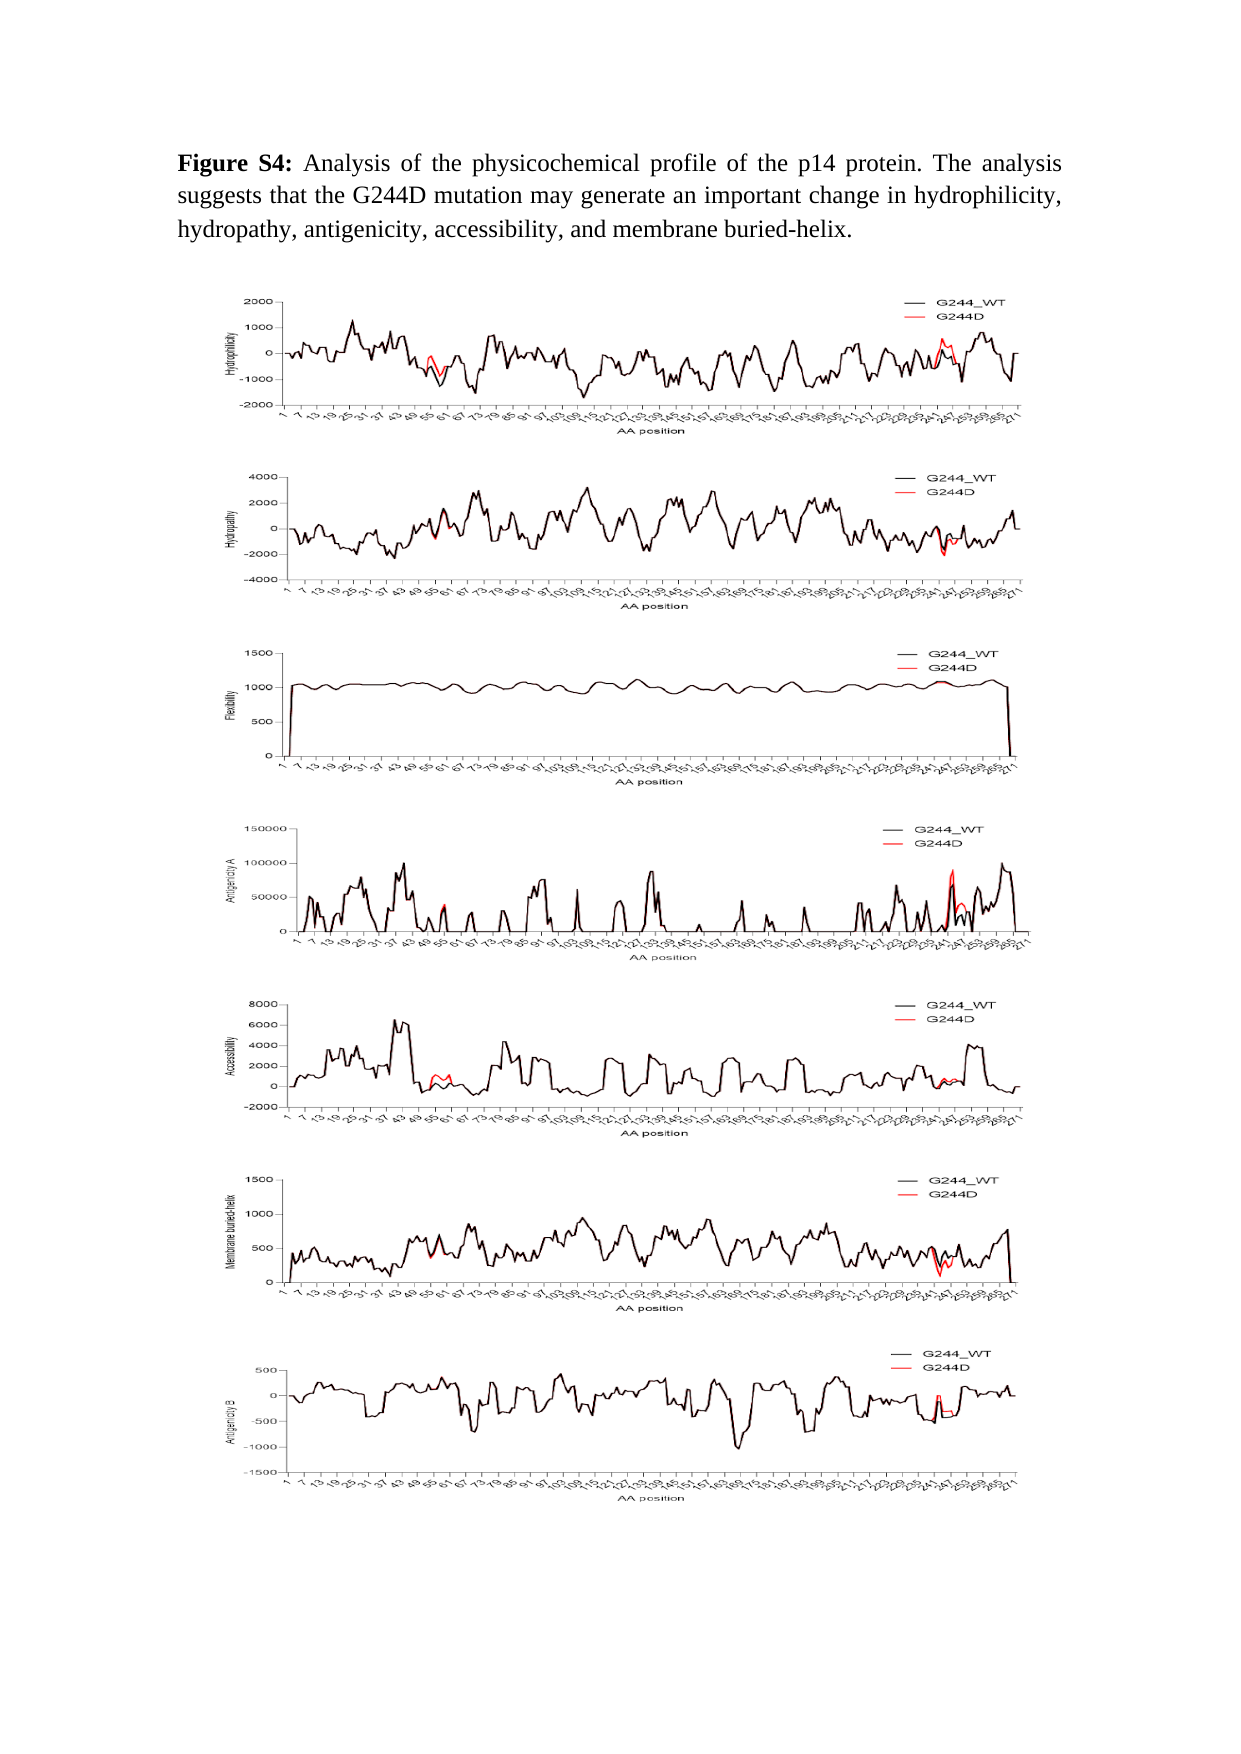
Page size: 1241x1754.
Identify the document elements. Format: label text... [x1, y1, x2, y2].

picture [177, 271, 1078, 1527]
text Figure S4: Analysis of the physicochemical profile of the p14 protein. The analysis suggests that the G244D mutation may generate an important change in hydrophilicity, hydropathy, antigenicity, accessibility, and membrane buried-helix. [177, 148, 1063, 242]
